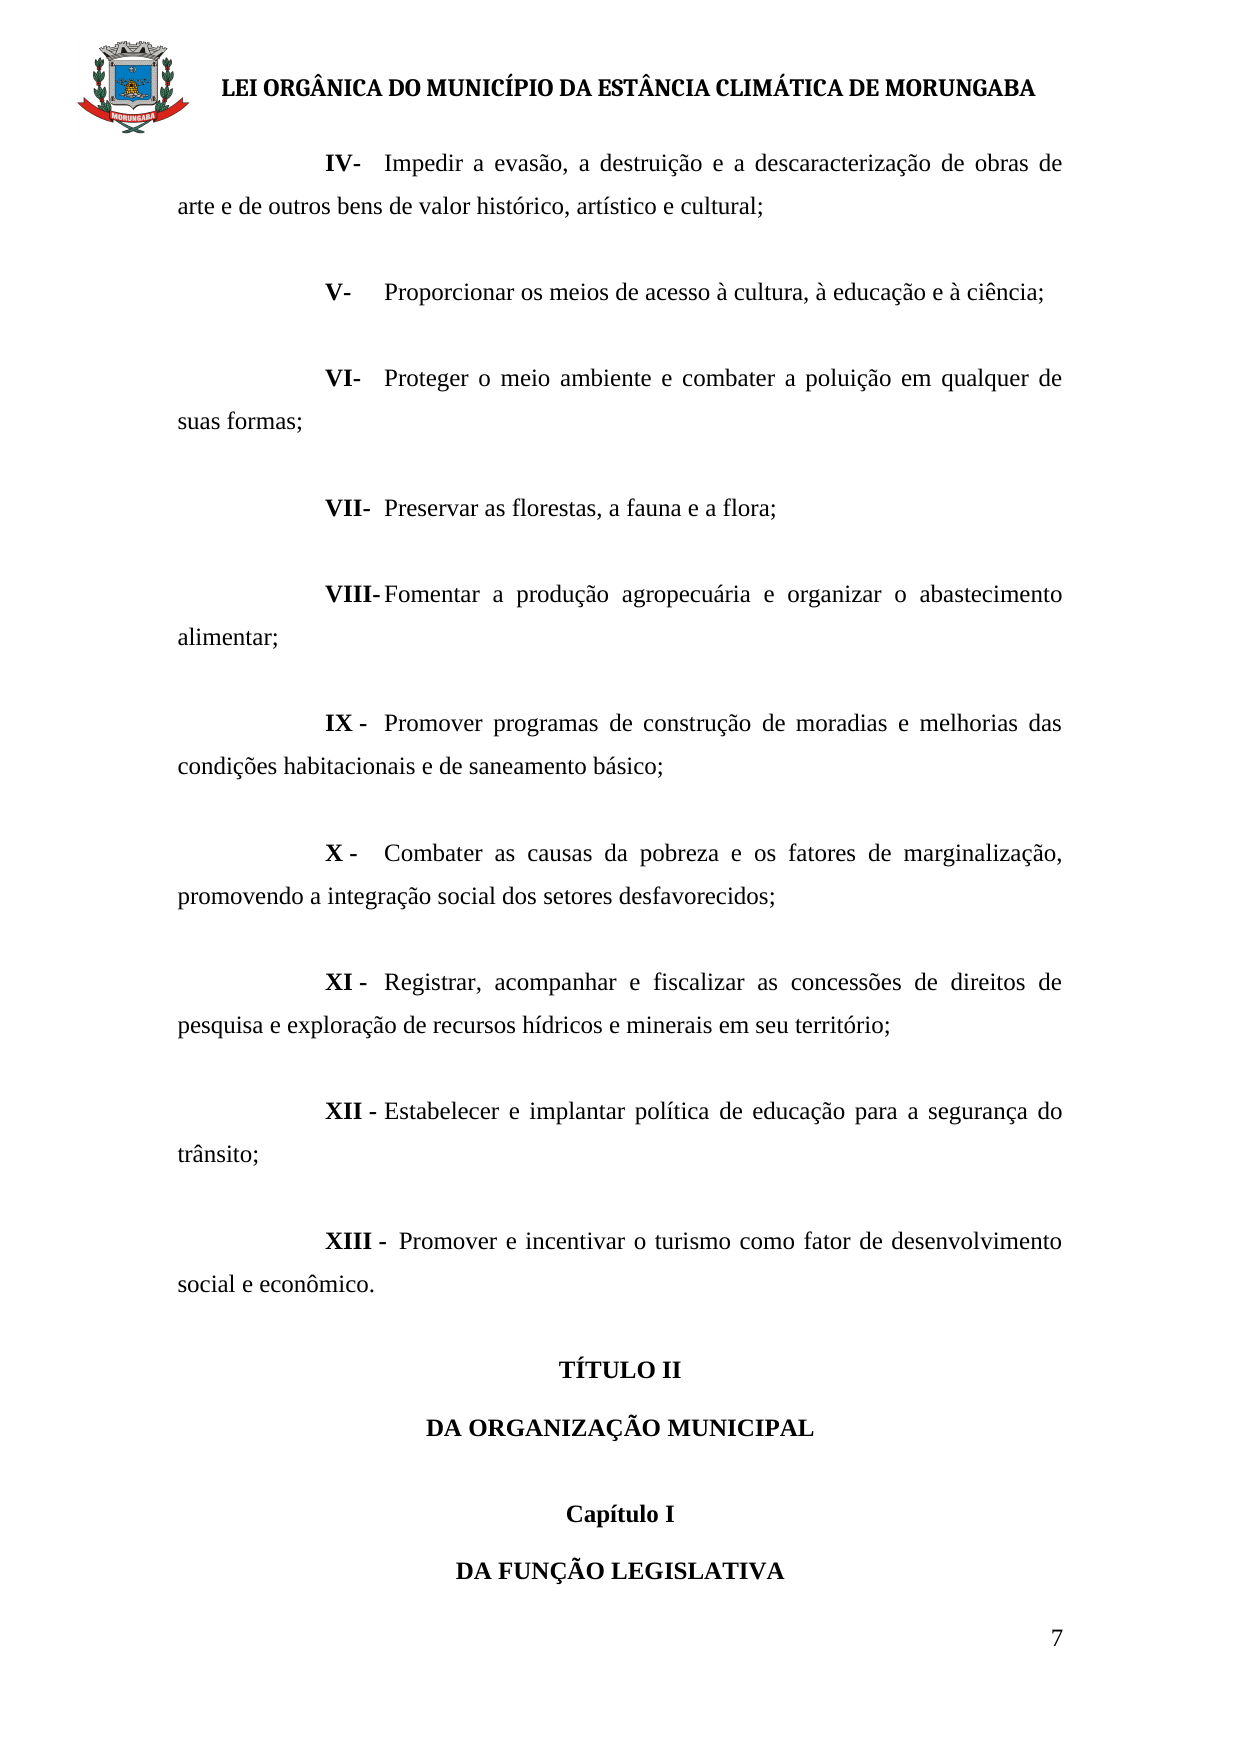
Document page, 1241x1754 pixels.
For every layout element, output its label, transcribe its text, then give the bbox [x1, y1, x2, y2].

text IX - Promover programas de construção de moradias e melhorias das condições habitacionais e de saneamento básico; [177, 708, 1063, 780]
text DA FUNÇÃO LEGISLATIVA [177, 1556, 1063, 1585]
text IV- Impedir a evasão, a destruição e a descaracterização de obras de arte e de outros bens de valor histórico, artístico e cultural; [177, 148, 1063, 219]
text VIII- Fomentar a produção agropecuária e organizar o abastecimento alimentar; [177, 579, 1063, 651]
text XIII - Promover e incentivar o turismo como fator de desenvolvimento social e econômico. [177, 1226, 1063, 1298]
text XII - Estabelecer e implantar política de educação para a segurança do trânsito; [177, 1096, 1063, 1168]
text V- Proporcionar os meios de acesso à cultura, à educação e à ciência; [177, 277, 1063, 306]
text Capítulo I [177, 1499, 1063, 1528]
text VII- Preservar as florestas, a fauna e a flora; [177, 493, 1063, 521]
text X - Combater as causas da pobreza e os fatores de marginalização, promovendo a integração social dos setores desfavorecidos; [177, 838, 1063, 909]
text DA ORGANIZAÇÃO MUNICIPAL [177, 1413, 1063, 1441]
text VI- Proteger o meio ambiente e combater a poluição em qualquer de suas formas; [177, 363, 1063, 435]
text XI - Registrar, acompanhar e fiscalizar as concessões de direitos de pesquisa e exploração de recursos hídricos e minerais em seu território; [177, 967, 1063, 1039]
picture [75, 39, 191, 136]
text TÍTULO II [177, 1355, 1063, 1384]
